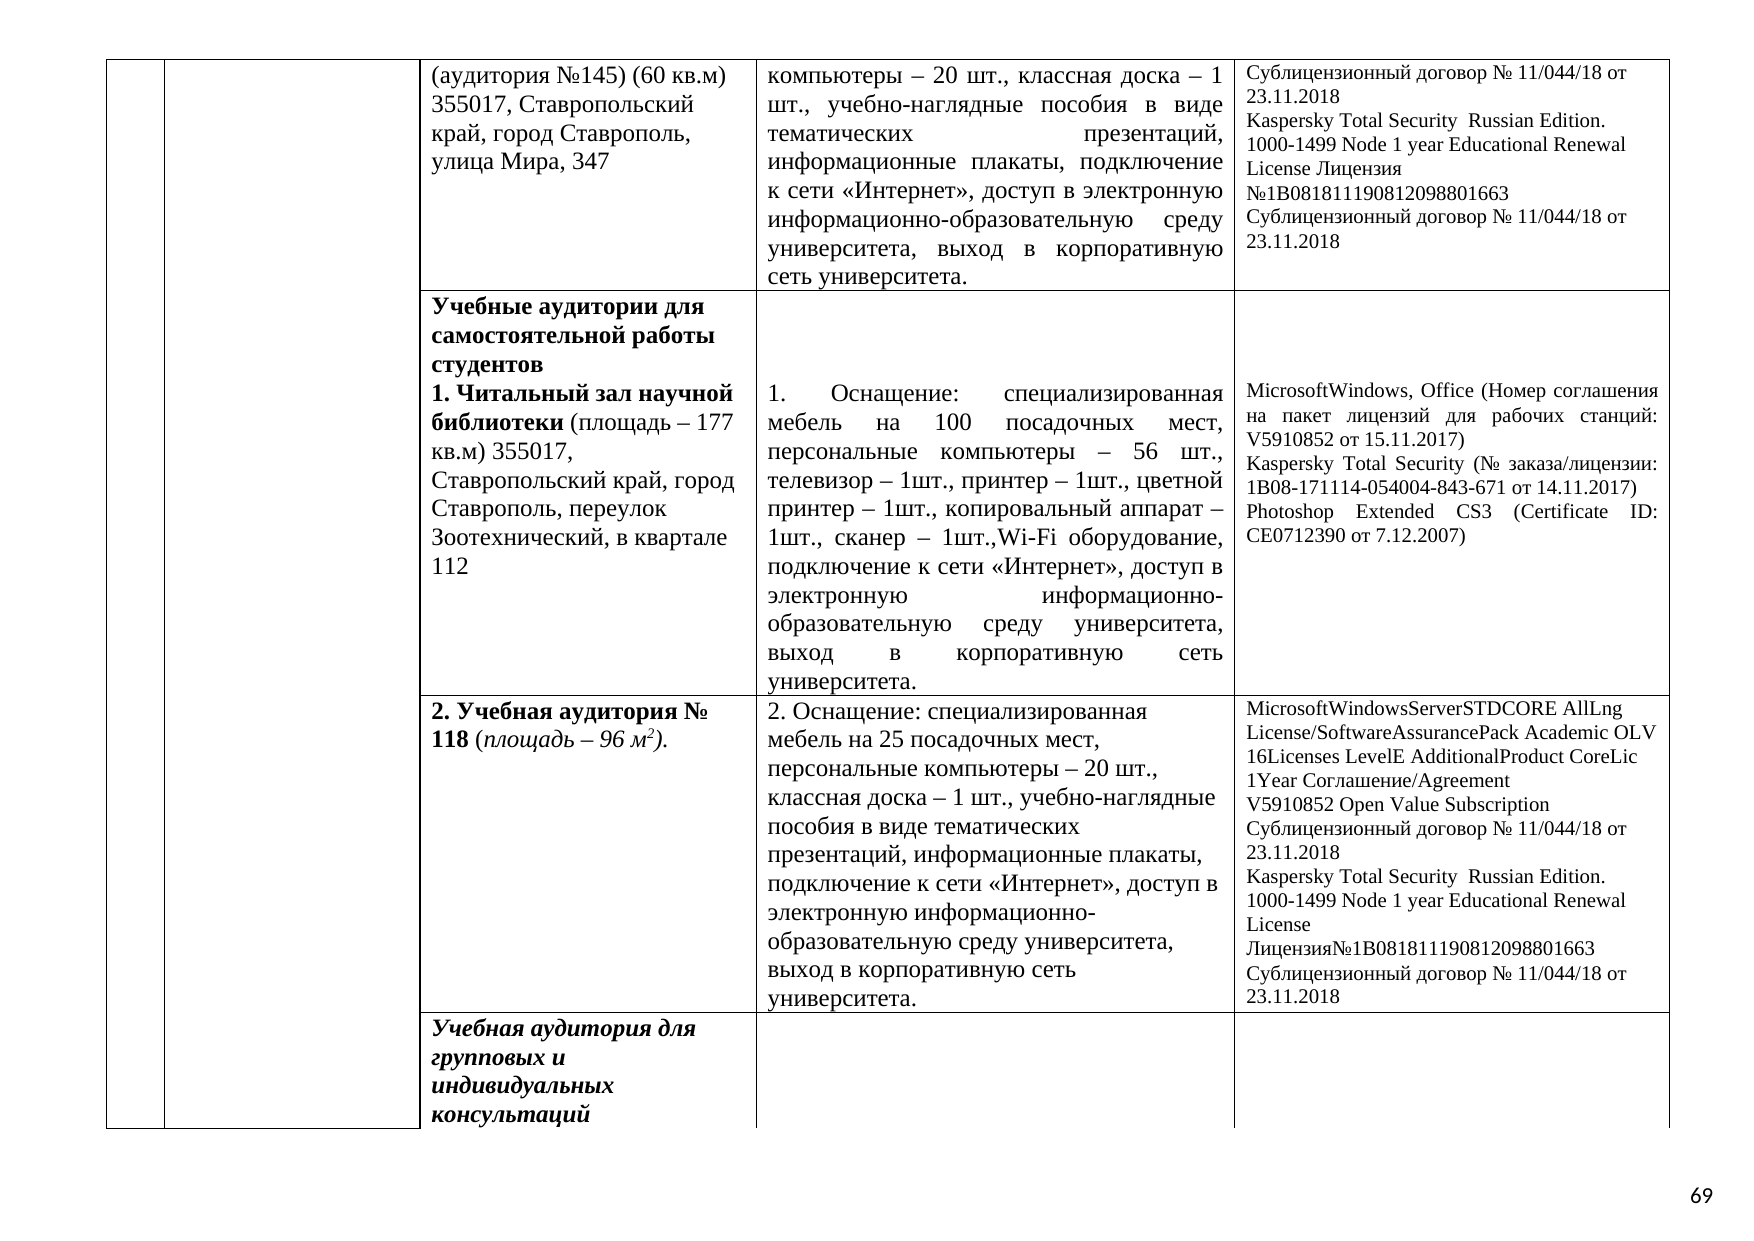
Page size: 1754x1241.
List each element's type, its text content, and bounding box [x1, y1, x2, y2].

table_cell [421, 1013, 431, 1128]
table_cell 2. Учебная аудитория № 118 (площадь – 96 м2). [421, 696, 756, 1012]
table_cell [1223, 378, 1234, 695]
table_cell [757, 60, 1234, 290]
table_cell 1. Читальный зал научной библиотеки (площадь – 177 кв.м) 355017, Ставропольский край, город Ставрополь, переулок Зоотехнический, в квартале 112 [421, 378, 756, 695]
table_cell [1235, 60, 1669, 290]
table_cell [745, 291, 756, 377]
table_cell 2. Оснащение: специализированная мебель на 25 посадочных мест, персональные компьютеры – 20 шт., классная доска – 1 шт., учебно-наглядные пособия в виде тематических презентаций, информационные плакаты, подключение к сети «Интернет», доступ в электронную информационно-образовательную среду университета, выход в корпоративную сеть университета. [757, 696, 1234, 1012]
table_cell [421, 60, 756, 290]
table_cell [1235, 1013, 1669, 1128]
table_cell [1235, 291, 1669, 377]
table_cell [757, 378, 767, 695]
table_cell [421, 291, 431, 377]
table_cell MicrosoftWindows, Office (Номер соглашения на пакет лицензий для рабочих станций: V5910852 от 15.11.2017) Kaspersky Total Security (№ заказа/лицензии: 1B08-171114-054004-843-671 от 14.11.2017) Photoshop Extended CS3 (Certificate ID: CE0712390 от 7.12.2007) [1235, 378, 1669, 695]
table_cell [757, 291, 1234, 377]
table_cell [757, 1013, 1234, 1128]
